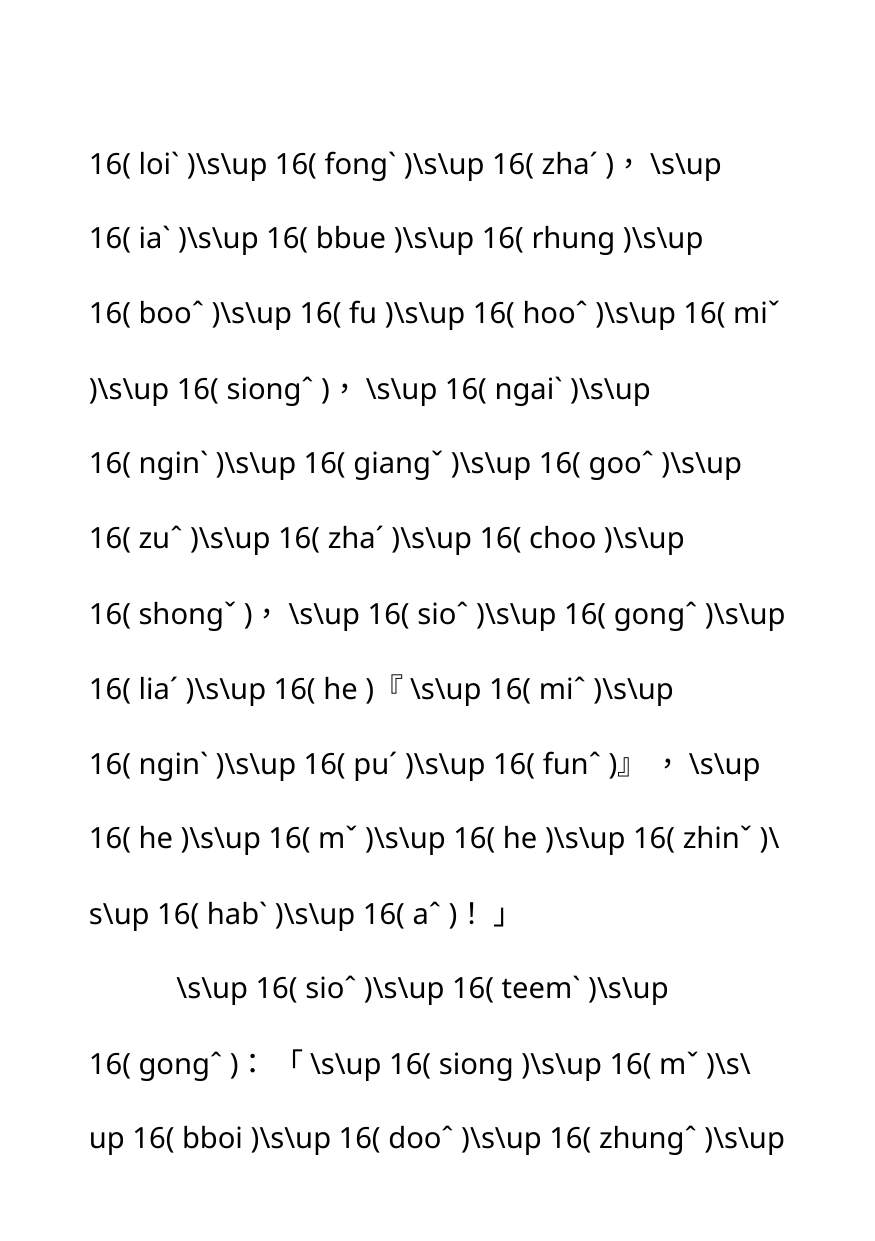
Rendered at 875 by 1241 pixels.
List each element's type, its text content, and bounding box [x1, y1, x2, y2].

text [89, 124, 785, 949]
text ： 「 ， ！ 」 [89, 949, 785, 1174]
